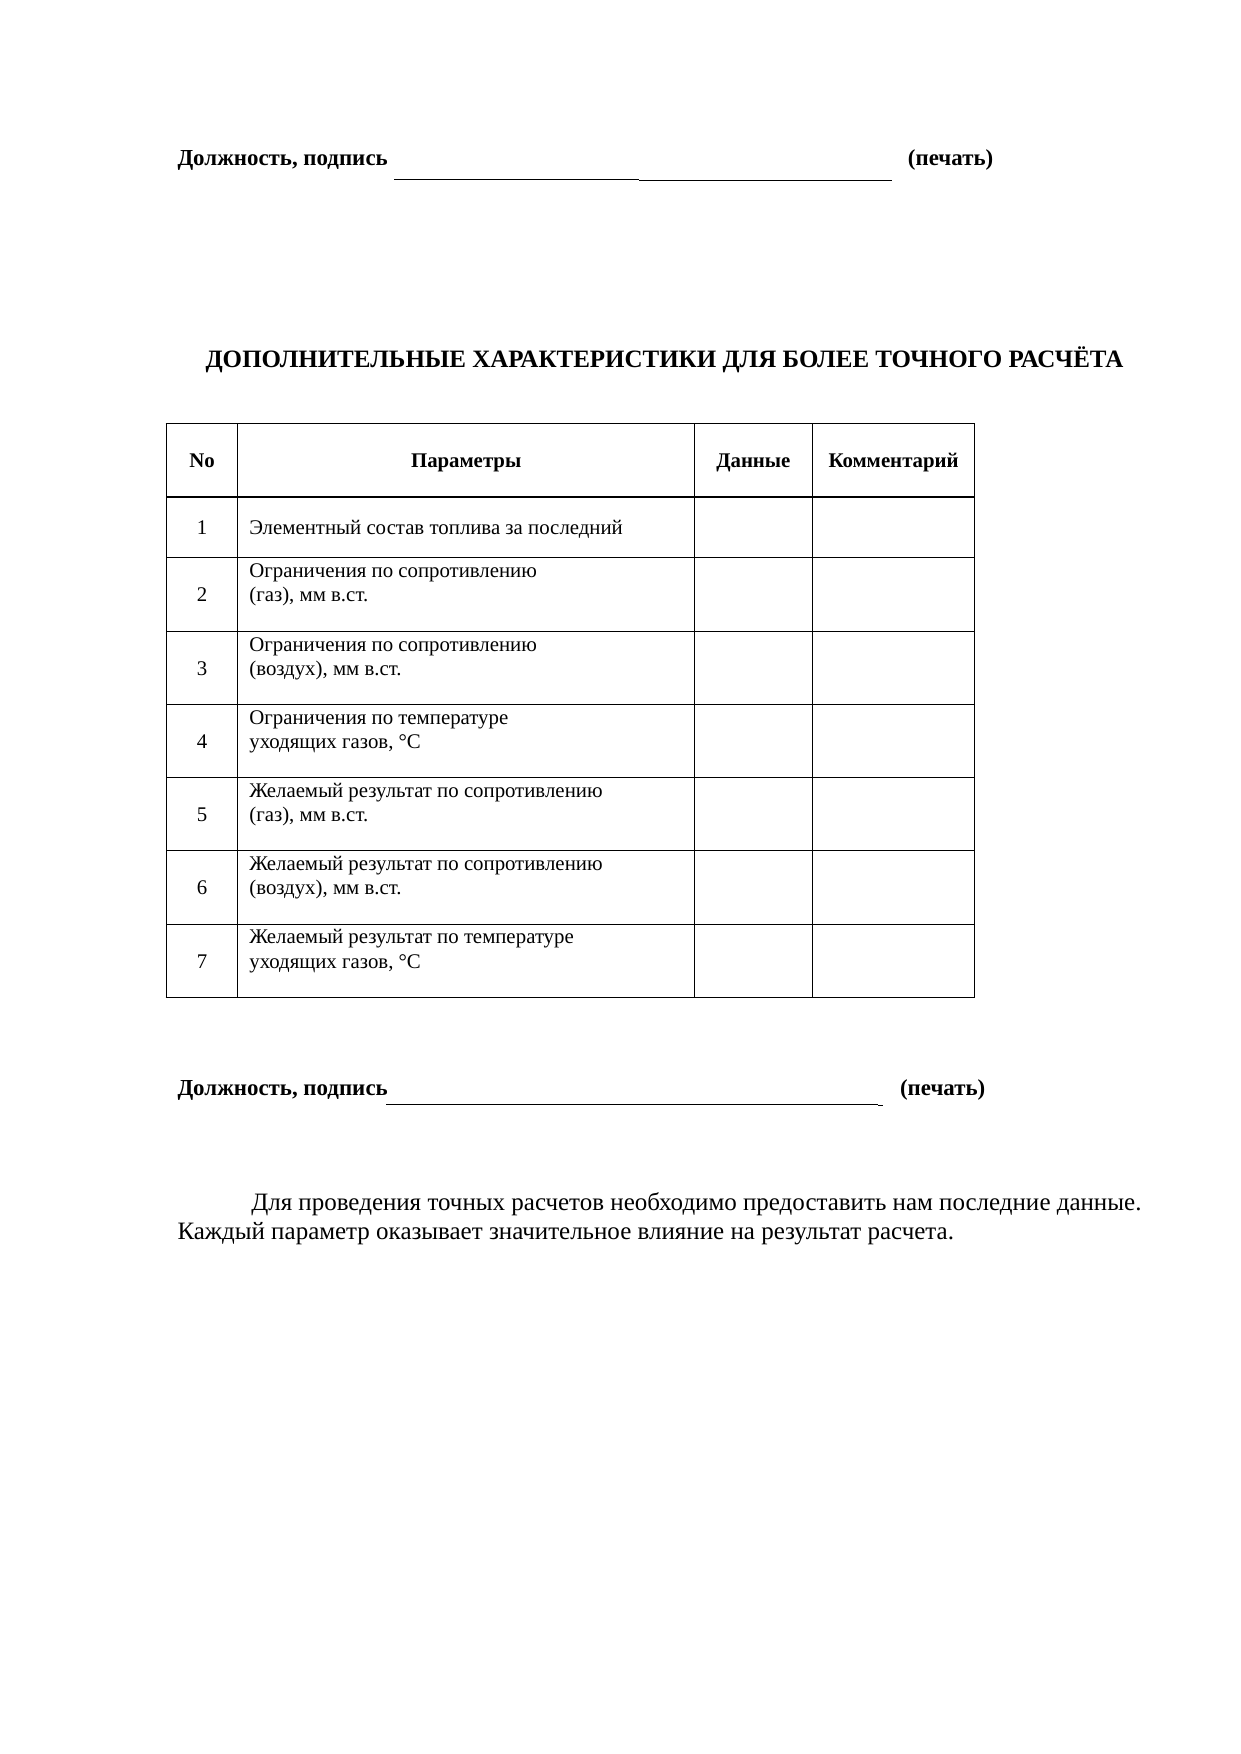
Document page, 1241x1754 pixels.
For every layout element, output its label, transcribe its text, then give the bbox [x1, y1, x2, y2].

table_cell Элементный состав топлива за последний [238, 498, 694, 557]
table_cell [813, 705, 974, 777]
table_cell 5 [167, 778, 237, 850]
table_cell [695, 778, 812, 850]
text Должность, подпись (печать) [177, 144, 1152, 171]
table_cell 6 [167, 851, 237, 923]
table_cell [813, 498, 974, 557]
table_cell 3 [167, 632, 237, 704]
table_cell [695, 851, 812, 923]
table_header Параметры [238, 424, 694, 496]
table_cell [695, 705, 812, 777]
table_cell [695, 558, 812, 631]
table_cell [813, 558, 974, 631]
table_header Комментарий [813, 424, 974, 496]
table_cell 1 [167, 498, 237, 557]
table_cell Ограничения по сопротивлению (газ), мм в.ст. [238, 558, 694, 631]
table_cell [695, 632, 812, 704]
table_cell 2 [167, 558, 237, 631]
table_cell [695, 925, 812, 997]
table_cell Ограничения по температуре уходящих газов, °С [238, 705, 694, 777]
table_cell Ограничения по сопротивлению (воздух), мм в.ст. [238, 632, 694, 704]
table_header Данные [695, 424, 812, 496]
text Для проведения точных расчетов необходимо предоставить нам последние данные. Каждый параметр оказывает значительное влияние на результат расчета. [177, 1187, 1152, 1244]
table_cell [813, 851, 974, 923]
table_cell [813, 778, 974, 850]
table_cell [813, 925, 974, 997]
table_cell Желаемый результат по сопротивлению (газ), мм в.ст. [238, 778, 694, 850]
table_cell Желаемый результат по температуре уходящих газов, °С [238, 925, 694, 997]
table_cell [695, 498, 812, 557]
text ДОПОЛНИТЕЛЬНЫЕ ХАРАКТЕРИСТИКИ ДЛЯ БОЛЕЕ ТОЧНОГО РАСЧЁТА [177, 344, 1152, 373]
table_cell 7 [167, 925, 237, 997]
table_cell 4 [167, 705, 237, 777]
table_header No [167, 424, 237, 496]
text Должность, подпись (печать) [177, 1074, 1152, 1101]
table_cell Желаемый результат по сопротивлению (воздух), мм в.ст. [238, 851, 694, 923]
table_cell [813, 632, 974, 704]
